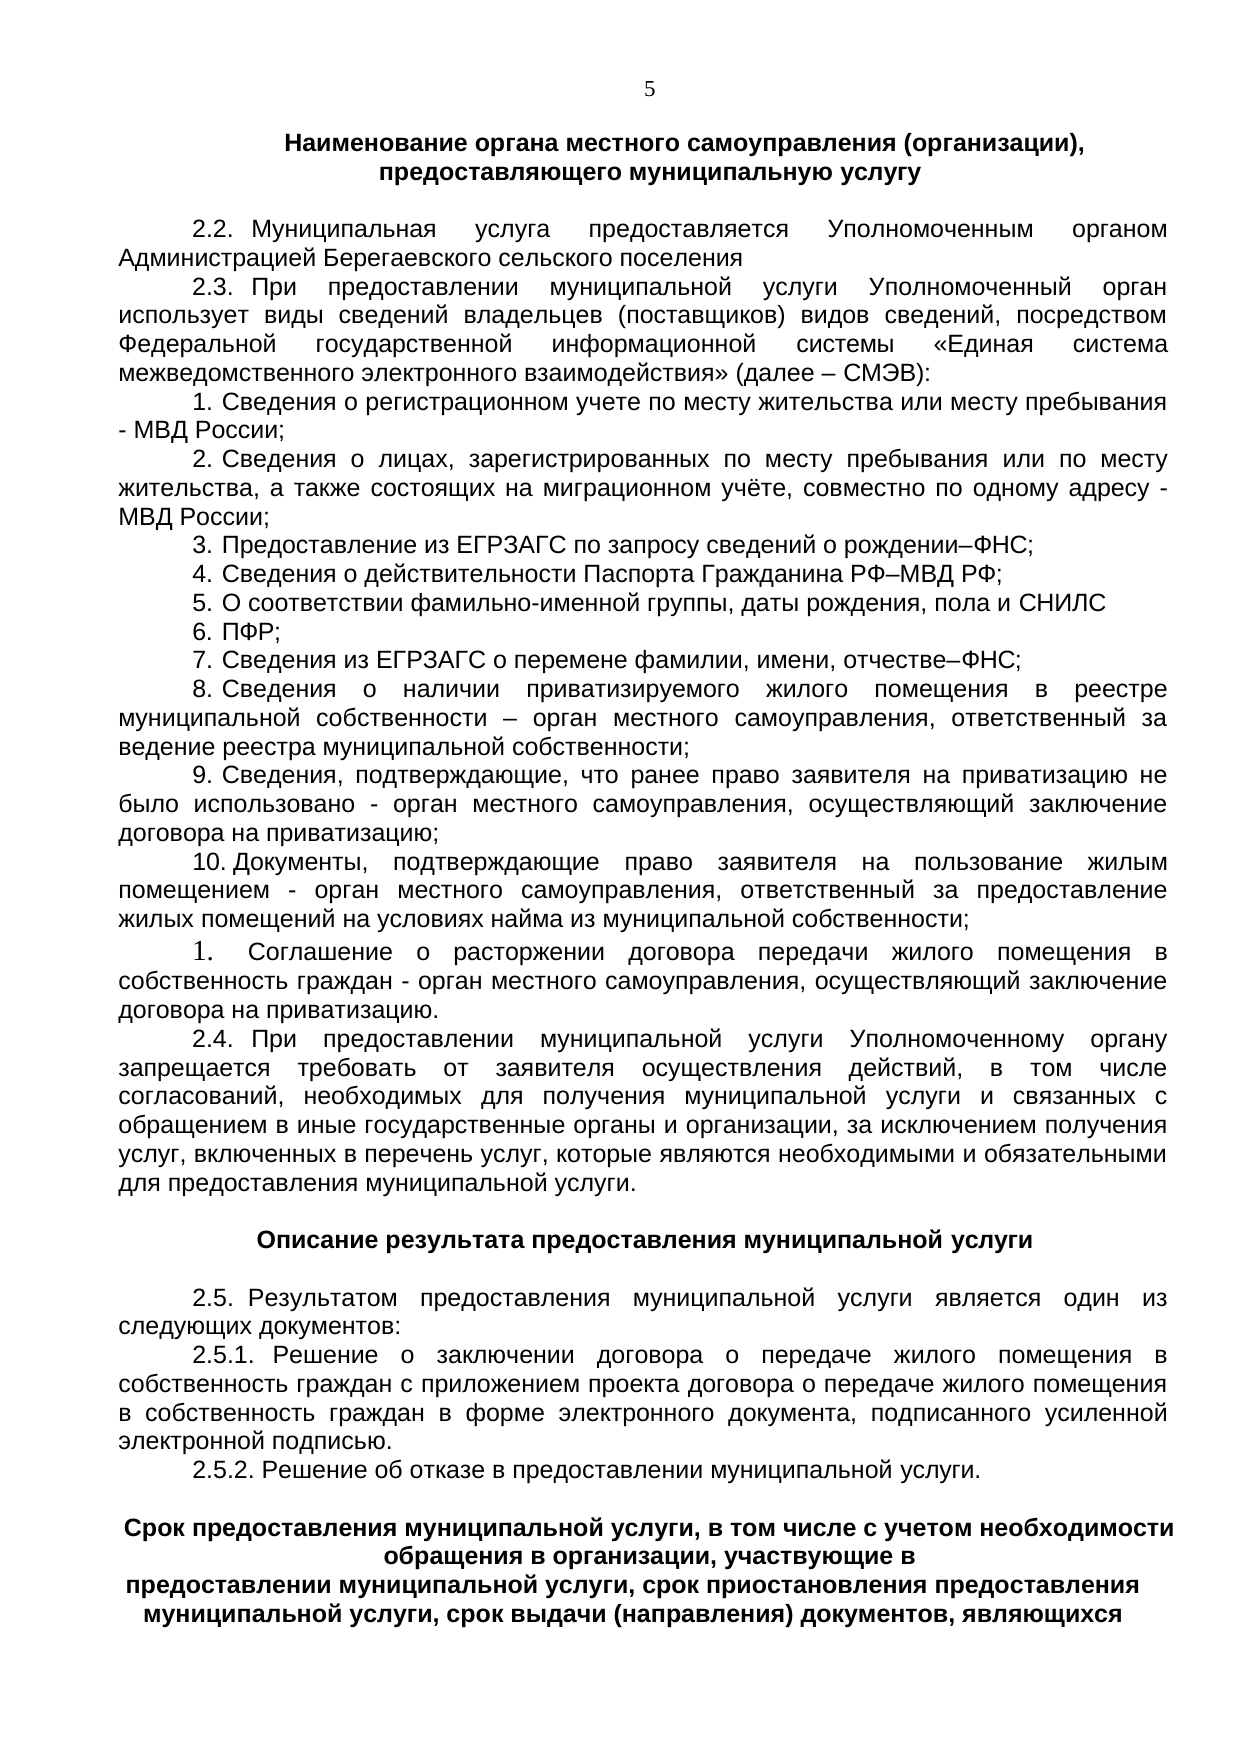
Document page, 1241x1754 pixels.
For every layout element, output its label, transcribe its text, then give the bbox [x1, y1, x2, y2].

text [118, 1570, 1148, 1627]
list Сведения о наличии приватизируемого жилого помещения в реестре муниципальной собственности – орган местного самоуправления, ответственный за ведение реестра муниципальной собственности; [118, 674, 1168, 760]
list При предоставлении муниципальной услуги Уполномоченный орган использует виды сведений владельцев (поставщиков) видов сведений, посредством Федеральной государственной информационной системы «Единая система межведомственного электронного взаимодействия» (далее – СМЭВ): [118, 271, 1168, 386]
list Решение о заключении договора о передаче жилого помещения в собственность граждан с приложением проекта договора о передаче жилого помещения в собственность граждан в форме электронного документа, подписанного усиленной электронной подписью. [118, 1340, 1169, 1455]
list ПФР; [118, 616, 1181, 645]
list Сведения, подтверждающие, что ранее право заявителя на приватизацию не было использовано - орган местного самоуправления, осуществляющий заключение договора на приватизацию; [118, 760, 1168, 846]
list Соглашение о расторжении договора передачи жилого помещения в собственность граждан - орган местного самоуправления, осуществляющий заключение договора на приватизацию. [118, 933, 1169, 1024]
subtitle Описание результата предоставления муниципальной услуги [118, 1225, 1172, 1254]
list Муниципальная услуга предоставляется Уполномоченным органом Администрацией Берегаевского сельского поселения [118, 214, 1169, 271]
list Документы, подтверждающие право заявителя на пользование жилым помещением - орган местного самоуправления, ответственный за предоставление жилых помещений на условиях найма из муниципальной собственности; [118, 846, 1169, 933]
subtitle Наименование органа местного самоуправления (организации), предоставляющего муниципальную услугу [118, 128, 1182, 185]
list Результатом предоставления муниципальной услуги является один из следующих документов: [118, 1282, 1168, 1340]
list О соответствии фамильно-именной группы, даты рождения, пола и СНИЛС [118, 588, 1181, 616]
list При предоставлении муниципальной услуги Уполномоченному органу запрещается требовать от заявителя осуществления действий, в том числе согласований, необходимых для получения муниципальной услуги и связанных с обращением в иные государственные органы и организации, за исключением получения услуг, включенных в перечень услуг, которые являются необходимыми и обязательными для предоставления муниципальной услуги. [118, 1024, 1168, 1196]
list Предоставление из ЕГРЗАГС по запросу сведений о рождении–ФНС; [118, 530, 1181, 559]
subtitle Срок предоставления муниципальной услуги, в том числе с учетом необходимости обращения в организации, участвующие в [118, 1512, 1181, 1570]
list Сведения о действительности Паспорта Гражданина РФ–МВД РФ; [118, 559, 1181, 588]
list Сведения из ЕГРЗАГС о перемене фамилии, имени, отчестве–ФНС; [118, 645, 1181, 674]
text 2.5.2. Решение об отказе в предоставлении муниципальной услуги. [118, 1455, 1181, 1484]
list Сведения о лицах, зарегистрированных по месту пребывания или по месту жительства, а также состоящих на миграционном учёте, совместно по одному адресу - МВД России; [118, 444, 1169, 530]
list Сведения о регистрационном учете по месту жительства или месту пребывания - МВД России; [118, 386, 1168, 444]
